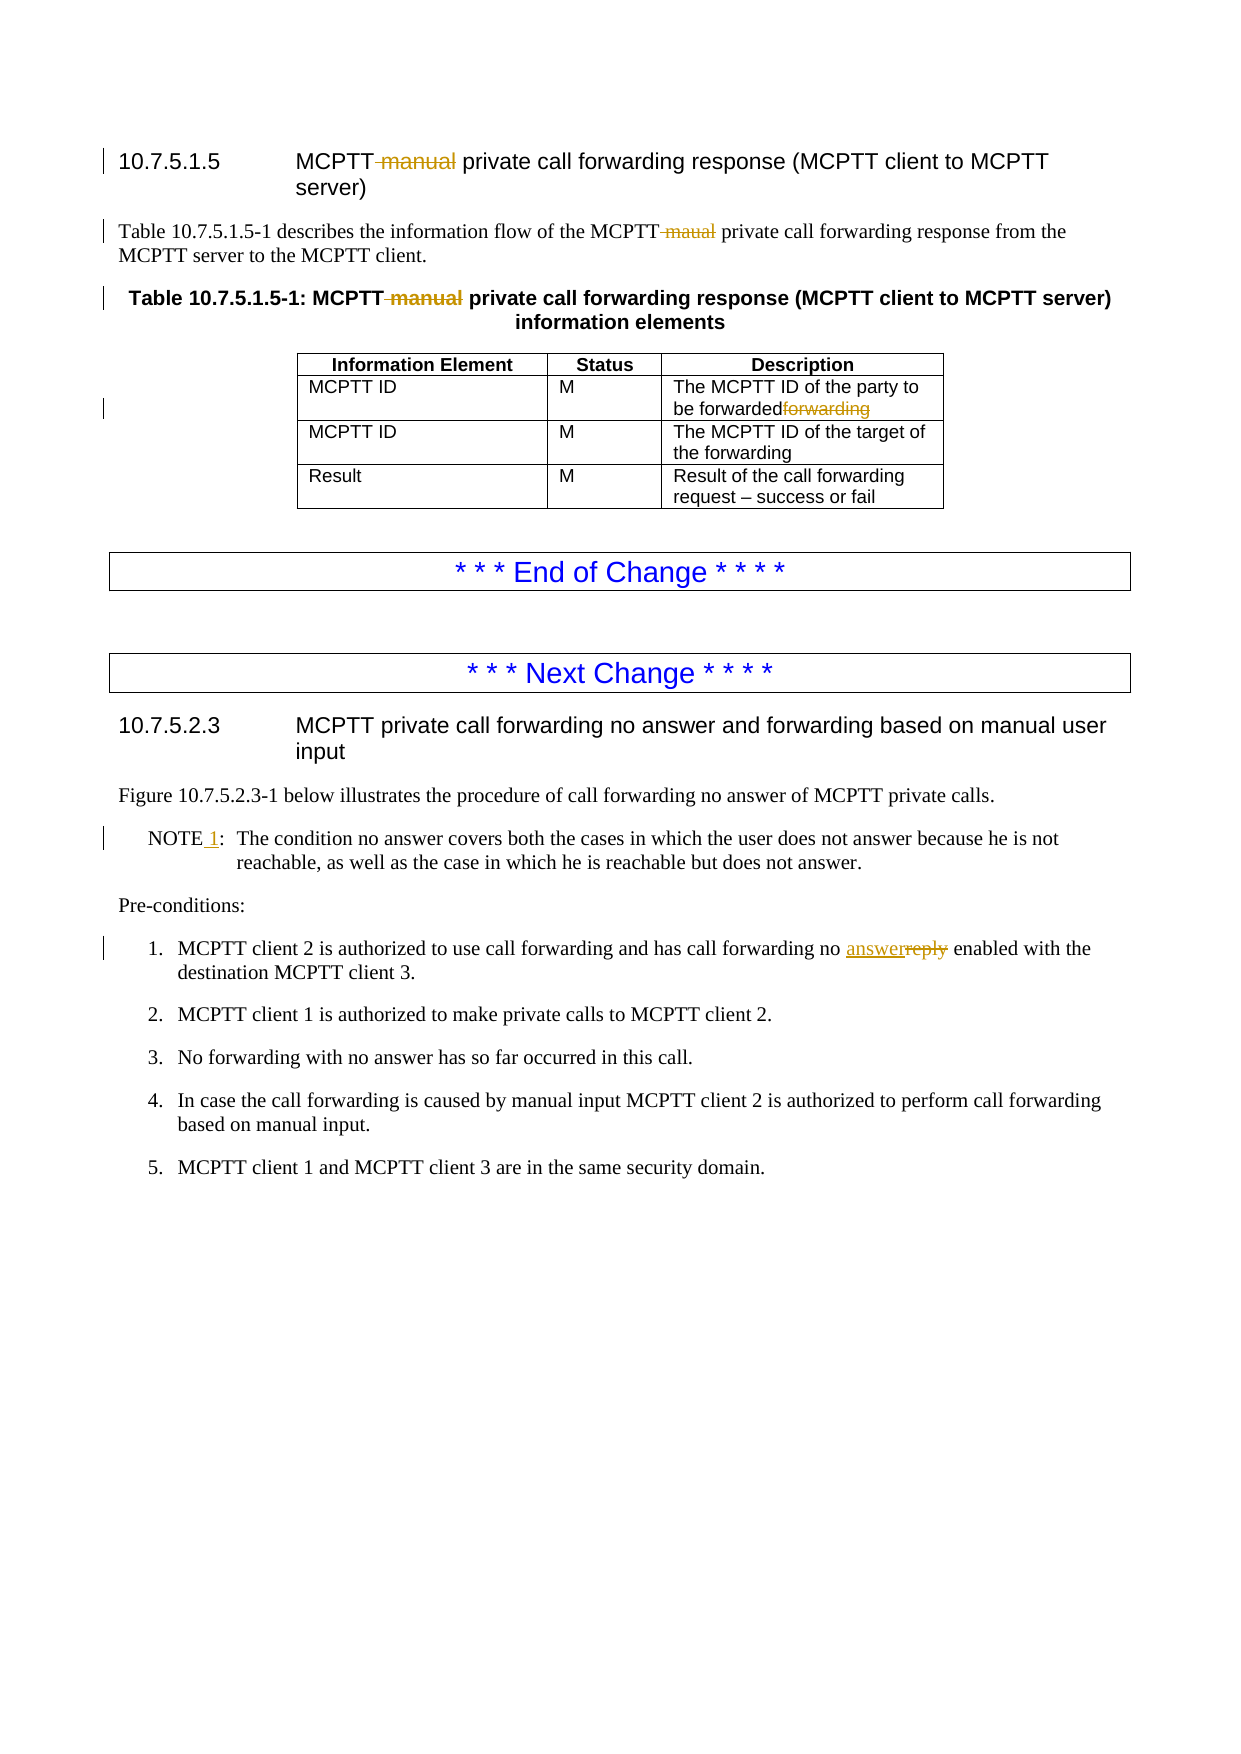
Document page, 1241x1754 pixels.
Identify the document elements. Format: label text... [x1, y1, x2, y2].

subtitle 10.7.5.1.5 MCPTT private call forwarding response (MCPTT client to MCPTT server) [118, 148, 1122, 200]
table_cell M [548, 421, 661, 464]
table_cell MCPTT ID [298, 421, 547, 464]
text 5. MCPTT client 1 and MCPTT client 3 are in the same security domain. [148, 1155, 1122, 1179]
table_header Status [548, 354, 661, 375]
text Table 10.7.5.1.5-1 describes the information flow of the MCPTT private call forwarding response from the MCPTT server to the MCPTT client. [118, 219, 1122, 267]
text Pre-conditions: [118, 893, 1122, 917]
subtitle 10.7.5.2.3 MCPTT private call forwarding no answer and forwarding based on manual user input [118, 712, 1122, 764]
text NOTE: The condition no answer covers both the cases in which the user does not answer because he is not reachable, as well as the case in which he is reachable but does not answer. [148, 826, 1122, 874]
table_cell Result [298, 465, 547, 508]
table_header Description [662, 354, 943, 375]
table_cell The MCPTT ID of the party to be forwarded [662, 376, 943, 419]
table_cell M [548, 376, 661, 419]
table_cell MCPTT ID [298, 376, 547, 419]
table_cell The MCPTT ID of the target of the forwarding [662, 421, 943, 464]
text * * * End of Change * * * * [110, 553, 1130, 590]
text Figure 10.7.5.2.3-1 below illustrates the procedure of call forwarding no answer of MCPTT private calls. [118, 783, 1122, 807]
table_cell M [548, 465, 661, 508]
text Table 10.7.5.1.5-1: MCPTT private call forwarding response (MCPTT client to MCPTT server) information elements [118, 286, 1122, 334]
table_cell Result of the call forwarding request – success or fail [662, 465, 943, 508]
text 4. In case the call forwarding is caused by manual input MCPTT client 2 is authorized to perform call forwarding based on manual input. [148, 1088, 1122, 1136]
text 2. MCPTT client 1 is authorized to make private calls to MCPTT client 2. [148, 1002, 1122, 1026]
text 1. MCPTT client 2 is authorized to use call forwarding and has call forwarding no enabled with the destination MCPTT client 3. [148, 936, 1122, 984]
text 3. No forwarding with no answer has so far occurred in this call. [148, 1045, 1122, 1069]
table_header Information Element [298, 354, 547, 375]
text * * * Next Change * * * * [110, 654, 1130, 692]
